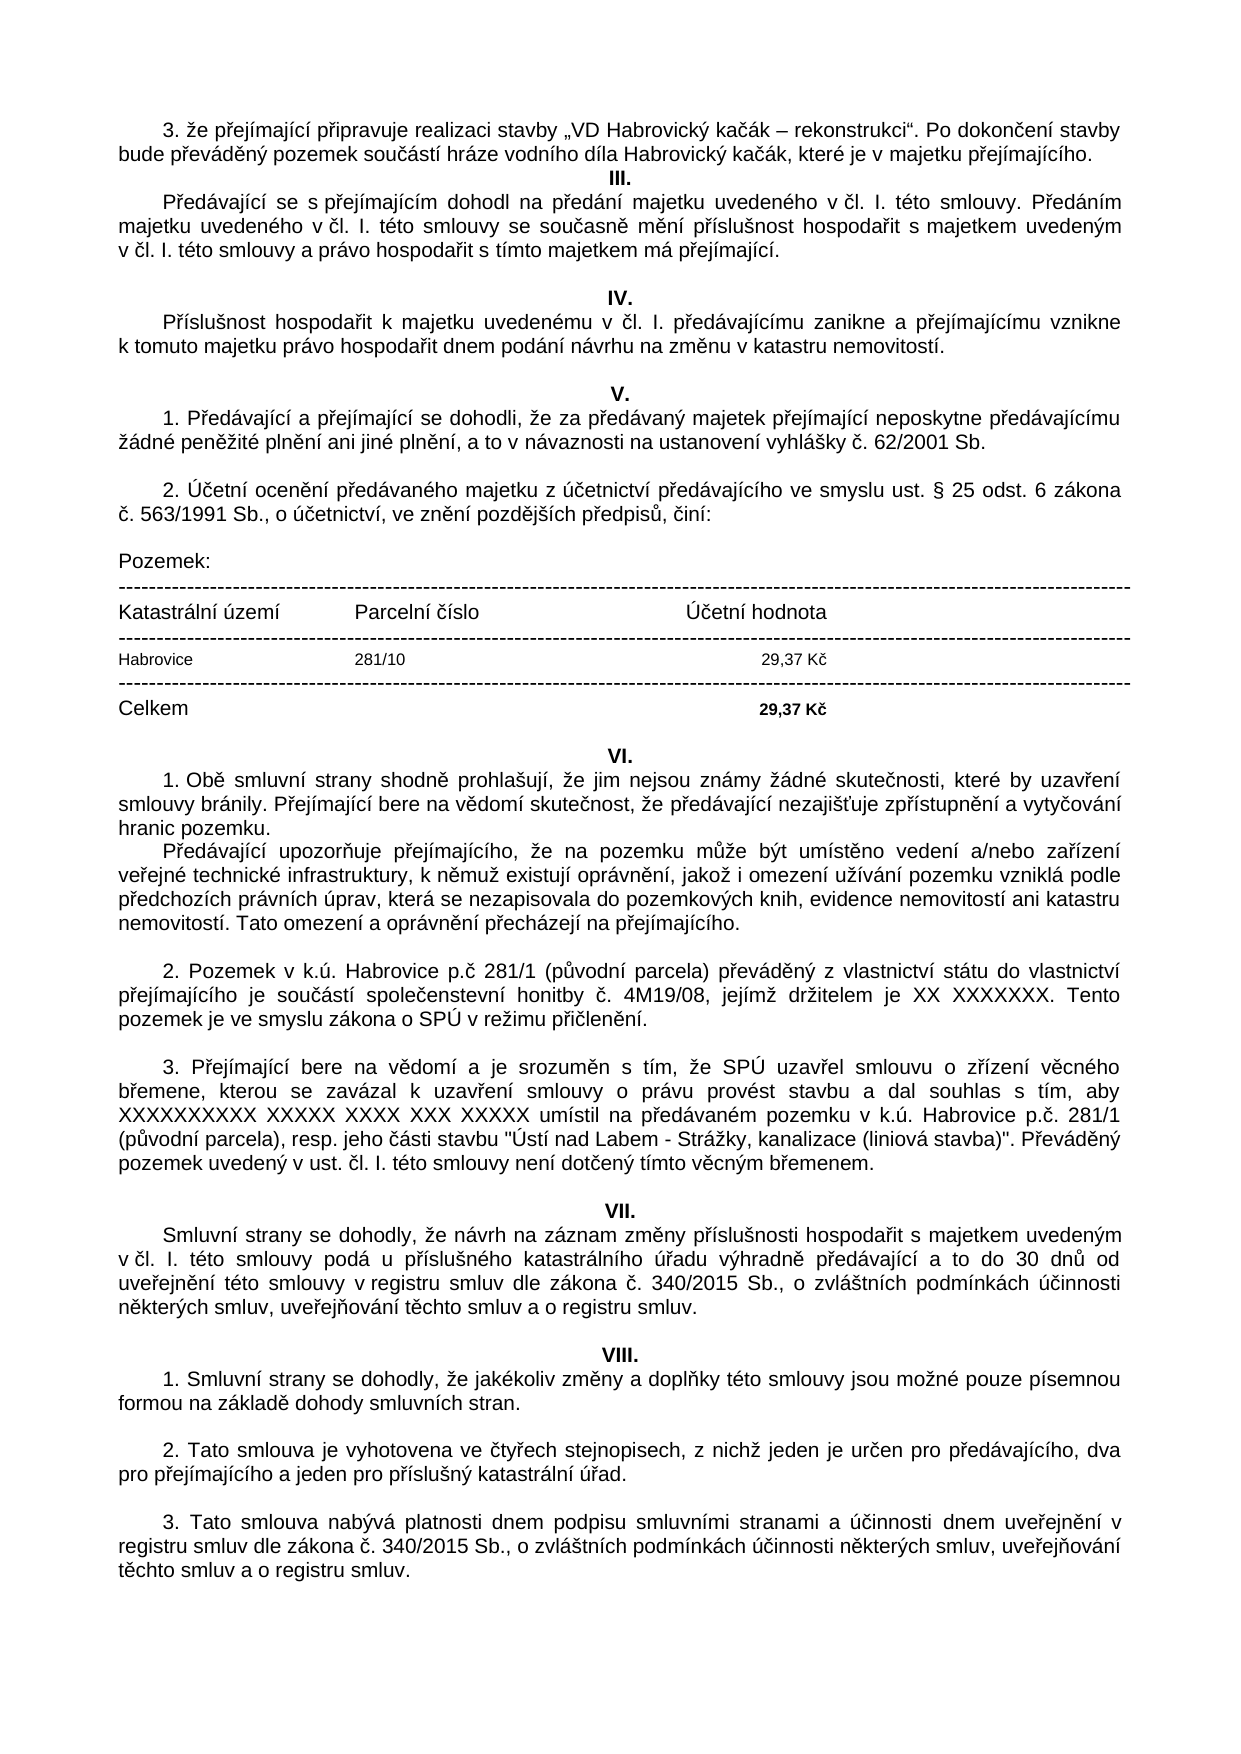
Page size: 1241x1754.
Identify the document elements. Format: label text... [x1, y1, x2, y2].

text VI. [118, 743, 1122, 767]
text Pozemek: [118, 549, 1122, 573]
text 3. Přejímající bere na vědomí a je srozuměn s tím, že SPÚ uzavřel smlouvu o zřízení věcného břemene, kterou se zavázal k uzavření smlouvy o právu provést stavbu a dal souhlas s tím, aby XXXXXXXXXX XXXXX XXXX XXX XXXXX umístil na předávaném pozemku v k.ú. Habrovice p.č. 281/1 (původní parcela), resp. jeho části stavbu "Ústí nad Labem - Strážky, kanalizace (liniová stavba)". Převáděný pozemek uvedený v ust. čl. I. této smlouvy není dotčený tímto věcným břemenem. [118, 1055, 1122, 1175]
text VII. [118, 1199, 1122, 1223]
text V. [118, 382, 1122, 406]
text IV. [118, 286, 1122, 310]
text Celkem 29,37 Kč [118, 696, 1122, 719]
text 2. Tato smlouva je vyhotovena ve čtyřech stejnopisech, z nichž jeden je určen pro předávajícího, dva pro přejímajícího a jeden pro příslušný katastrální úřad. [118, 1438, 1122, 1486]
text 2. Účetní ocenění předávaného majetku z účetnictví předávajícího ve smyslu ust. § 25 odst. 6 zákona č. 563/1991 Sb., o účetnictví, ve znění pozdějších předpisů, činí: [118, 477, 1122, 525]
text Předávající se s přejímajícím dohodl na předání majetku uvedeného v čl. I. této smlouvy. Předáním majetku uvedeného v čl. I. této smlouvy se současně mění příslušnost hospodařit s majetkem uvedeným v čl. I. této smlouvy a právo hospodařit s tímto majetkem má přejímající. [118, 190, 1122, 262]
text Příslušnost hospodařit k majetku uvedenému v čl. I. předávajícímu zanikne a přejímajícímu vznikne k tomuto majetku právo hospodařit dnem podání návrhu na změnu v katastru nemovitostí. [118, 310, 1122, 358]
text 2. Pozemek v k.ú. Habrovice p.č 281/1 (původní parcela) převáděný z vlastnictví státu do vlastnictví přejímajícího je součástí společenstevní honitby č. 4M19/08, jejímž držitelem je XX XXXXXXX. Tento pozemek je ve smyslu zákona o SPÚ v režimu přičlenění. [118, 959, 1122, 1031]
text Předávající upozorňuje přejímajícího, že na pozemku může být umístěno vedení a/nebo zařízení veřejné technické infrastruktury, k němuž existují oprávnění, jakož i omezení užívání pozemku vzniklá podle předchozích právních úprav, která se nezapisovala do pozemkových knih, evidence nemovitostí ani katastru nemovitostí. Tato omezení a oprávnění přecházejí na přejímajícího. [118, 839, 1122, 935]
text 3. že přejímající připravuje realizaci stavby „VD Habrovický kačák – rekonstrukci“. Po dokončení stavby bude převáděný pozemek součástí hráze vodního díla Habrovický kačák, které je v majetku přejímajícího. [118, 118, 1122, 166]
text Habrovice 281/10 29,37 Kč [118, 650, 1122, 669]
text Smluvní strany se dohodly, že návrh na záznam změny příslušnosti hospodařit s majetkem uvedeným v čl. I. této smlouvy podá u příslušného katastrálního úřadu výhradně předávající a to do 30 dnů od uveřejnění této smlouvy v registru smluv dle zákona č. 340/2015 Sb., o zvláštních podmínkách účinnosti některých smluv, uveřejňování těchto smluv a o registru smluv. [118, 1223, 1122, 1318]
text 1. Smluvní strany se dohodly, že jakékoliv změny a doplňky této smlouvy jsou možné pouze písemnou formou na základě dohody smluvních stran. [118, 1366, 1122, 1414]
text 1. Předávající a přejímající se dohodli, že za předávaný majetek přejímající neposkytne předávajícímu žádné peněžité plnění ani jiné plnění, a to v návaznosti na ustanovení vyhlášky č. 62/2001 Sb. [118, 406, 1122, 453]
text ------------------------------------------------------------------------------------------------------------------------------------- [118, 669, 1137, 696]
text ------------------------------------------------------------------------------------------------------------------------------------- [118, 624, 1137, 650]
text 1. Obě smluvní strany shodně prohlašují, že jim nejsou známy žádné skutečnosti, které by uzavření smlouvy bránily. Přejímající bere na vědomí skutečnost, že předávající nezajišťuje zpřístupnění a vytyčování hranic pozemku. [118, 767, 1122, 839]
text III. [118, 166, 1122, 190]
text 3. Tato smlouva nabývá platnosti dnem podpisu smluvními stranami a účinnosti dnem uveřejnění v registru smluv dle zákona č. 340/2015 Sb., o zvláštních podmínkách účinnosti některých smluv, uveřejňování těchto smluv a o registru smluv. [118, 1510, 1122, 1582]
text Katastrální území Parcelní číslo Účetní hodnota [118, 600, 1122, 624]
text VIII. [118, 1342, 1122, 1366]
text ------------------------------------------------------------------------------------------------------------------------------------- [118, 573, 1137, 600]
